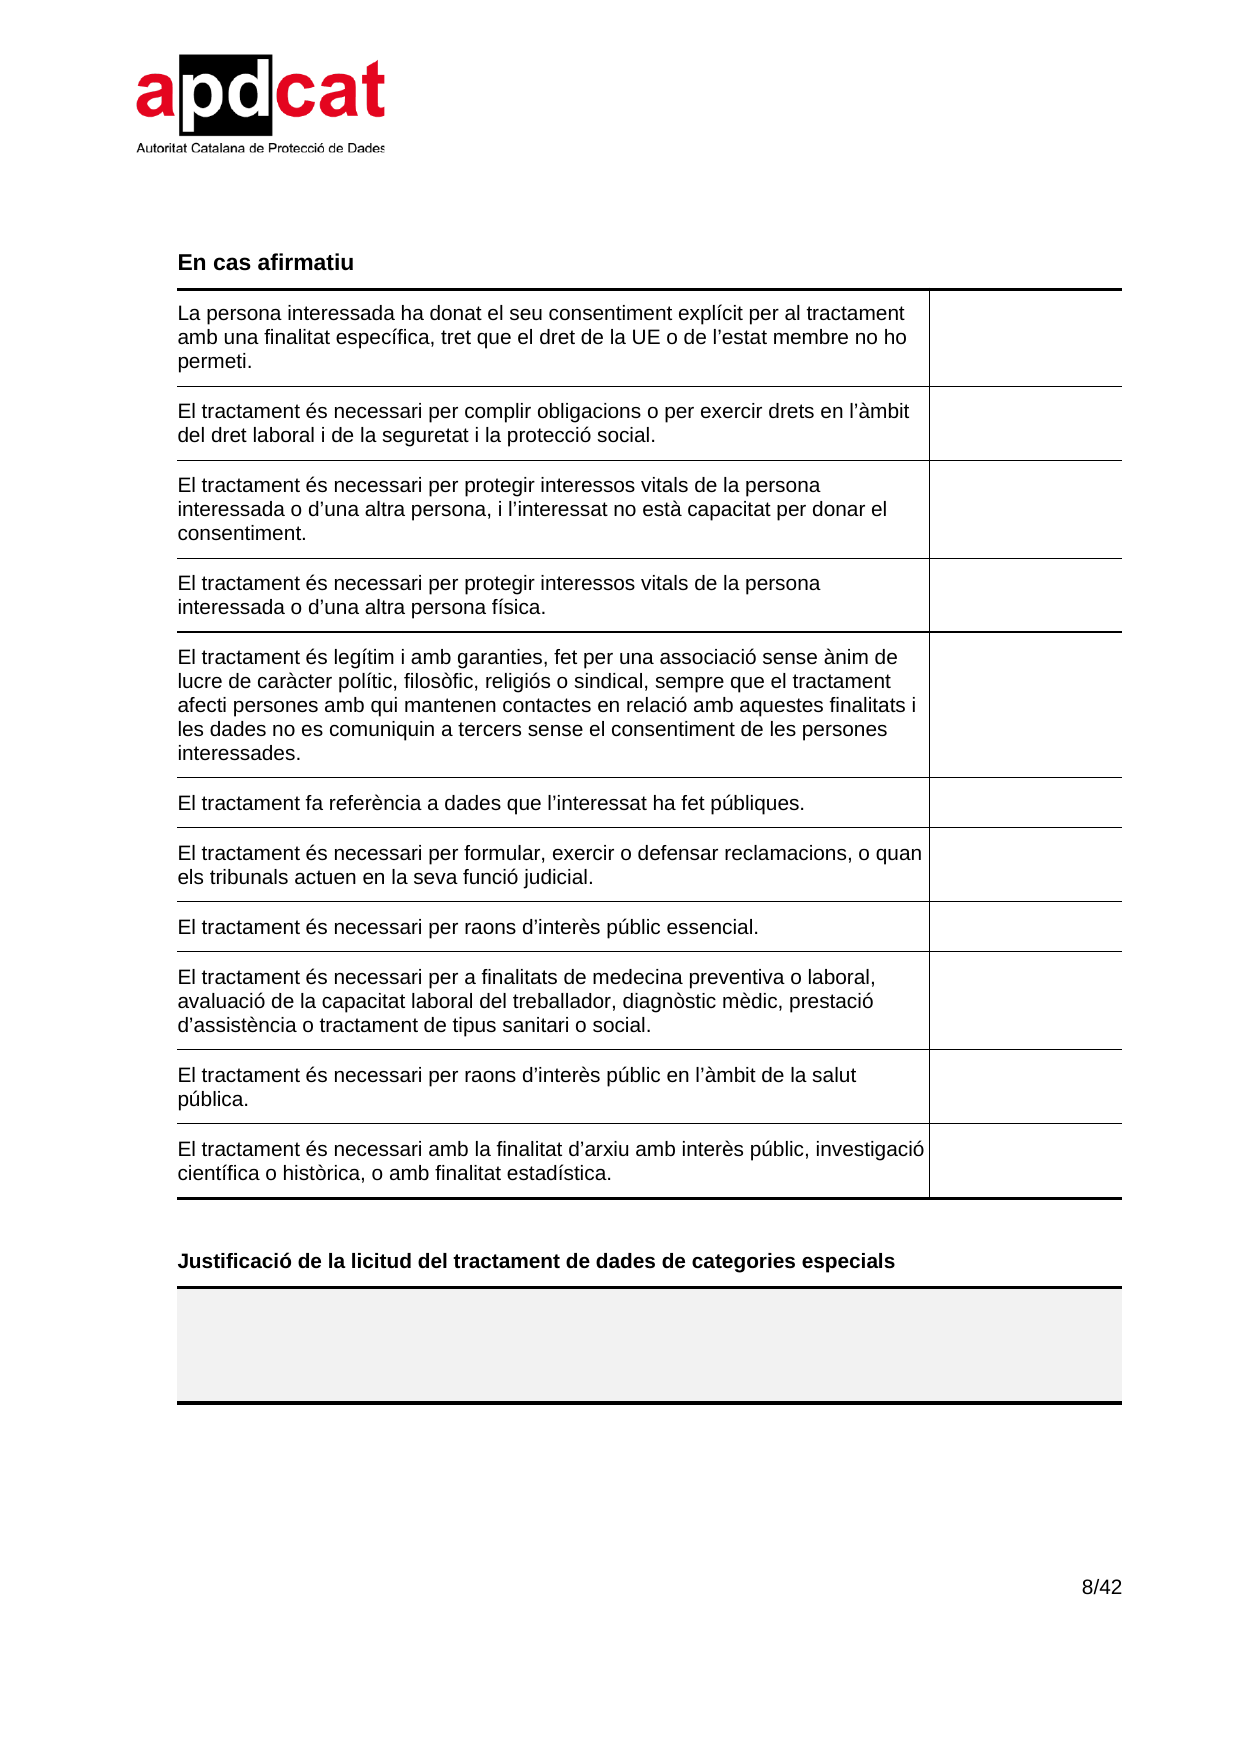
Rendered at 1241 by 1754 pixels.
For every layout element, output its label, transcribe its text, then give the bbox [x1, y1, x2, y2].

table_cell El tractament és necessari per a finalitats de medecina preventiva o laboral, avaluació de la capacitat laboral del treballador, diagnòstic mèdic, prestació d’assistència o tractament de tipus sanitari o social. [177, 952, 929, 1049]
table_cell El tractament fa referència a dades que l’interessat ha fet públiques. [177, 778, 929, 827]
table_cell [930, 1124, 1122, 1197]
table_cell [930, 291, 1122, 386]
table_cell [930, 828, 1122, 901]
table_cell El tractament és legítim i amb garanties, fet per una associació sense ànim de lucre de caràcter polític, filosòfic, religiós o sindical, sempre que el tractament afecti persones amb qui mantenen contactes en relació amb aquestes finalitats i les dades no es comuniquin a tercers sense el consentiment de les persones interessades. [177, 633, 929, 777]
table_cell El tractament és necessari per protegir interessos vitals de la persona interessada o d’una altra persona física. [177, 559, 929, 631]
table_cell El tractament és necessari per raons d’interès públic essencial. [177, 902, 929, 951]
table_cell [930, 902, 1122, 951]
table_cell [930, 559, 1122, 631]
table_cell El tractament és necessari per raons d’interès públic en l’àmbit de la salut pública. [177, 1050, 929, 1123]
table_header Justificació de la licitud del tractament de dades de categories especials [177, 1237, 1122, 1286]
table_cell [930, 778, 1122, 827]
table_cell El tractament és necessari per formular, exercir o defensar reclamacions, o quan els tribunals actuen en la seva funció judicial. [177, 828, 929, 901]
table_cell [930, 633, 1122, 777]
table_header En cas afirmatiu [177, 236, 1122, 288]
table_cell [930, 952, 1122, 1049]
table_cell [930, 461, 1122, 557]
table_cell [930, 1050, 1122, 1123]
table_cell El tractament és necessari per protegir interessos vitals de la persona interessada o d’una altra persona, i l’interessat no està capacitat per donar el consentiment. [177, 461, 929, 557]
table_cell [930, 387, 1122, 459]
table_cell El tractament és necessari amb la finalitat d’arxiu amb interès públic, investigació científica o històrica, o amb finalitat estadística. [177, 1124, 929, 1197]
picture [134, 51, 384, 152]
table_cell La persona interessada ha donat el seu consentiment explícit per al tractament amb una finalitat específica, tret que el dret de la UE o de l’estat membre no ho permeti. [177, 291, 929, 386]
table_cell El tractament és necessari per complir obligacions o per exercir drets en l’àmbit del dret laboral i de la seguretat i la protecció social. [177, 387, 929, 459]
table_cell [177, 1289, 1122, 1401]
